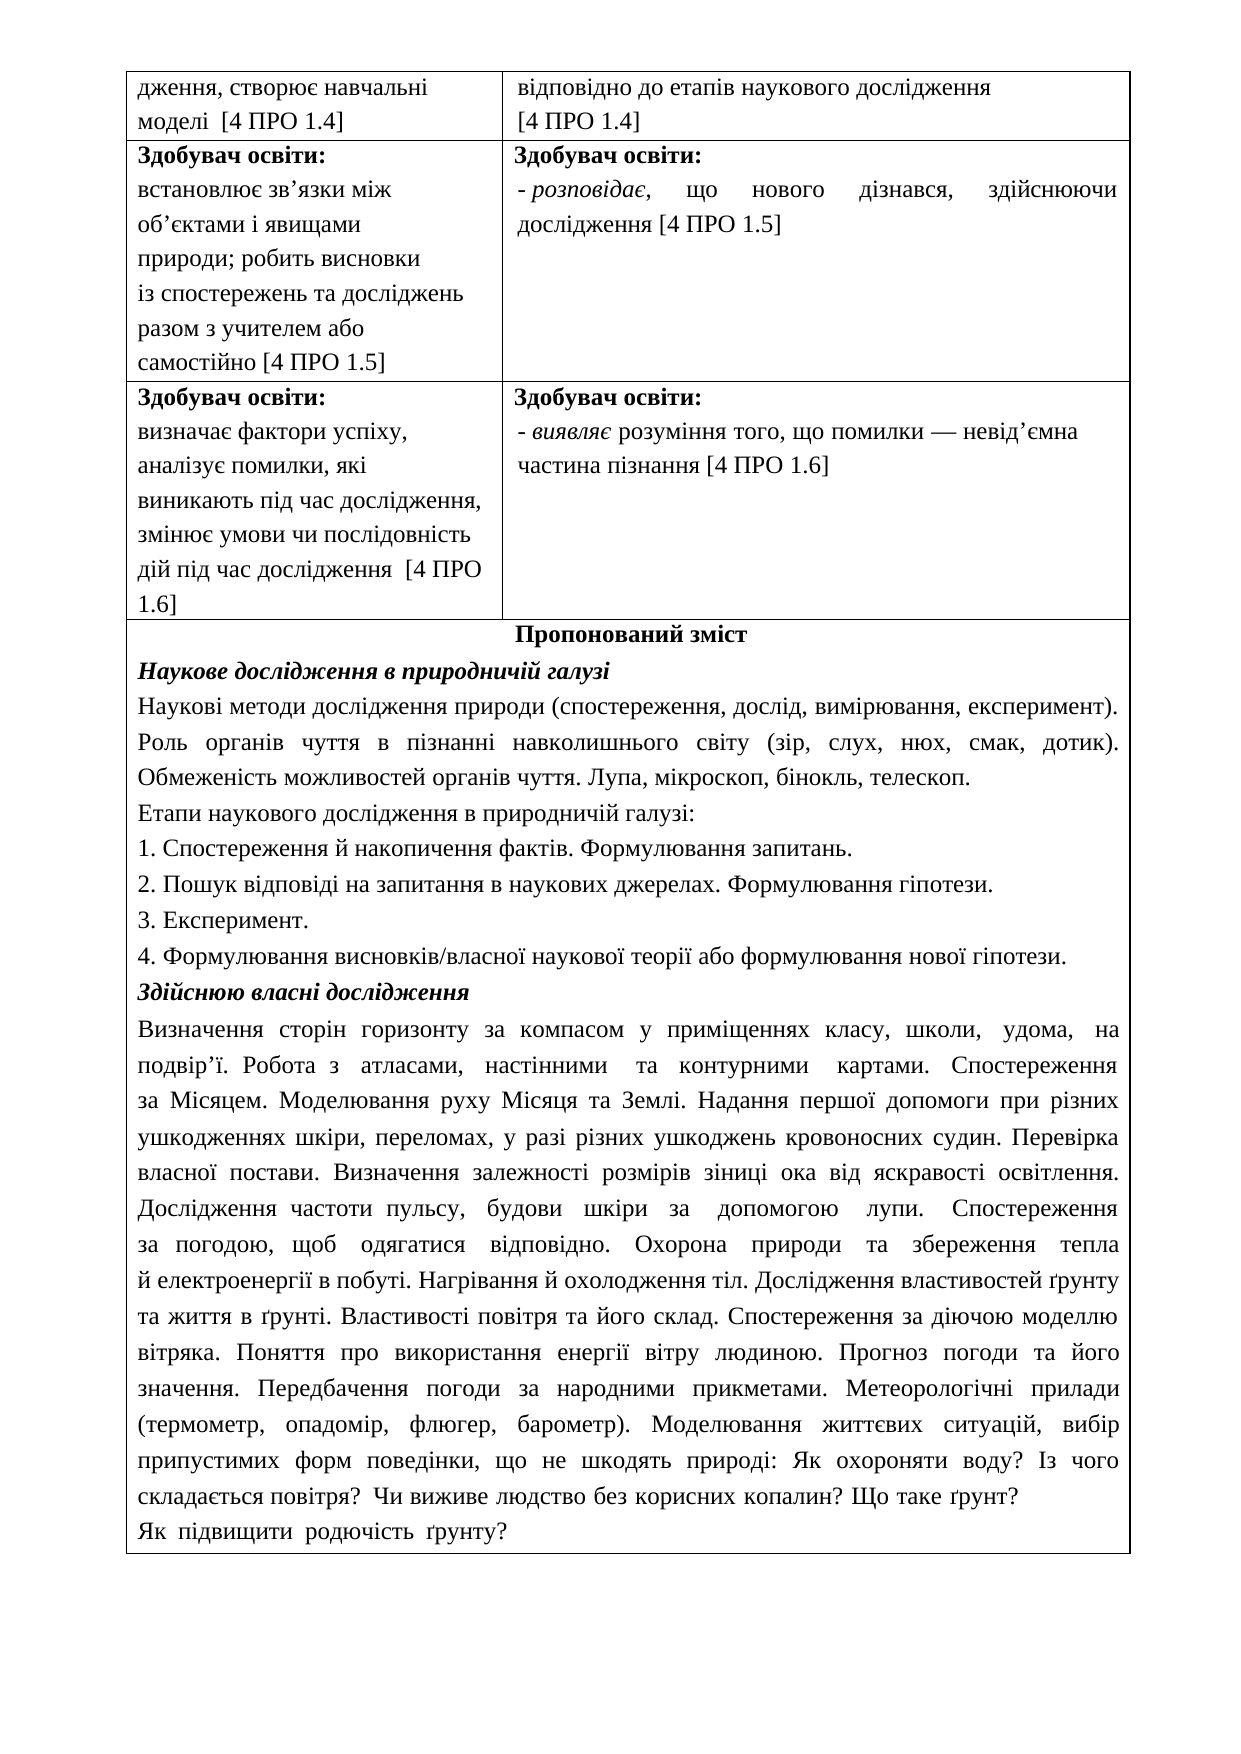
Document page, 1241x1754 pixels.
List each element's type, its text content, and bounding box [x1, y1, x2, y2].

table_cell Здобувач освіти: встановлює зв’язки між об’єктами і явищами природи; робить висновки із спостережень та досліджень разом з учителем або самостійно [4 ПРО 1.5] [127, 141, 502, 381]
table_cell Здобувач освіти: визначає фактори успіху, аналізує помилки, які виникають під час дослідження, змінює умови чи послідовність дій під час дослідження [4 ПРО 1.6] [127, 382, 502, 619]
table_cell Здобувач освіти: - виявляє розуміння того, що помилки — невід’ємна частина пізнання [4 ПРО 1.6] [503, 382, 1129, 619]
table_header дження, створює навчальні моделі [4 ПРО 1.4] [127, 72, 502, 140]
table_cell Здобувач освіти: - розповідає, що нового дізнався, здійснюючи дослідження [4 ПРО 1.5] [503, 141, 1129, 381]
table_cell Пропонований зміст Наукове дослідження в природничій галузі Наукові методи дослідження природи (спостереження, дослід, вимірювання, експеримент). Роль органів чуття в пізнанні навколишнього світу (зір, слух, нюх, смак, дотик). Обмеженість можливостей органів чуття. Лупа, мікроскоп, бінокль, телескоп. Етапи наукового дослідження в природничій галузі: Спостереження й накопичення фактів. Формулювання запитань. Пошук відповіді на запитання в наукових джерелах. Формулювання гіпотези. Експеримент. Формулювання висновків/власної наукової теорії або формулювання нової гіпотези. Здійснюю власні дослідження Визначення сторін горизонту за компасом у приміщеннях класу, школи, удома, на подвір’ї. Робота з атласами, настінними та контурними картами. Спостереження за Місяцем. Моделювання руху Місяця та Землі. Надання першої допомоги при різних ушкодженнях шкіри, переломах, у разі різних ушкоджень кровоносних судин. Перевірка власної постави. Визначення залежності розмірів зіниці ока від яскравості освітлення. Дослідження частоти пульсу, будови шкіри за допомогою лупи. Спостереження за погодою, щоб одягатися відповідно. Охорона природи та збереження тепла й електроенергії в побуті. Нагрівання й охолодження тіл. Дослідження властивостей ґрунту та життя в ґрунті. Властивості повітря та його склад. Спостереження за діючою моделлю вітряка. Поняття про використання енергії вітру людиною. Прогноз погоди та його значення. Передбачення погоди за народними прикметами. Метеорологічні прилади (термометр, опадомір, флюгер, барометр). Моделювання життєвих ситуацій, вибір припустимих форм поведінки, що не шкодять природі: Як охороняти воду? Із чого складається повітря? Чи виживе людство без корисних копалин? Що таке ґрунт? Як підвищити родючість ґрунту? [127, 620, 1129, 1553]
table_header відповідно до етапів наукового дослідження [4 ПРО 1.4] [503, 72, 1129, 140]
